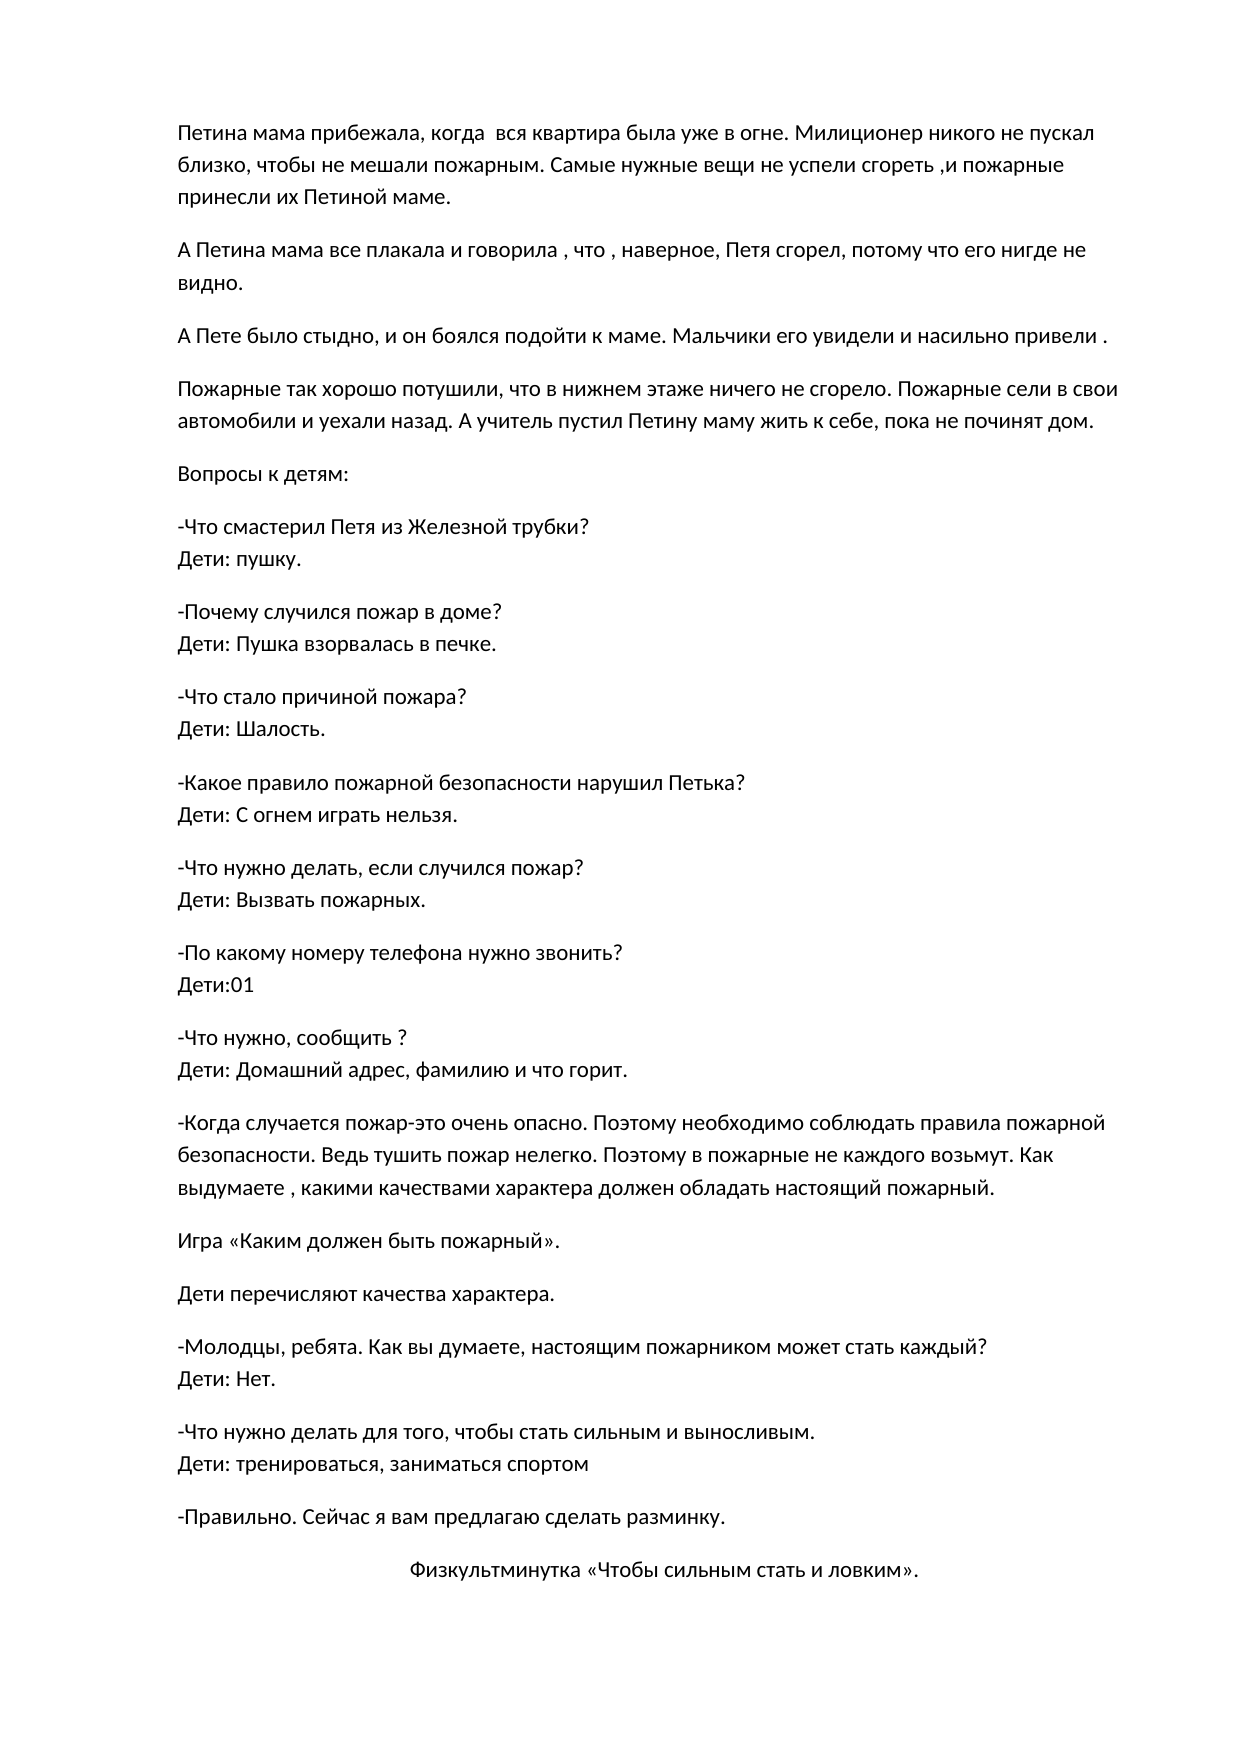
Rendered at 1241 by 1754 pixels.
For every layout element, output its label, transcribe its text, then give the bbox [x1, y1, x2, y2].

text -Когда случается пожар-это очень опасно. Поэтому необходимо соблюдать правила пожарной безопасности. Ведь тушить пожар нелегко. Поэтому в пожарные не каждого возьмут. Как выдумаете , какими качествами характера должен обладать настоящий пожарный. [177, 1108, 1152, 1201]
text Игра «Каким должен быть пожарный». [177, 1226, 1152, 1254]
text Вопросы к детям: [177, 459, 1152, 487]
text -Почему случился пожар в доме? Дети: Пушка взорвалась в печке. [177, 597, 1152, 657]
text -Молодцы, ребята. Как вы думаете, настоящим пожарником может стать каждый? Дети: Нет. [177, 1332, 1152, 1392]
text А Петина мама все плакала и говорила , что , наверное, Петя сгорел, потому что его нигде не видно. [177, 236, 1152, 296]
text -Что нужно делать для того, чтобы стать сильным и выносливым. Дети: тренироваться, заниматься спортом [177, 1417, 1152, 1477]
text -По какому номеру телефона нужно звонить? Дети:01 [177, 938, 1152, 998]
text Пожарные так хорошо потушили, что в нижнем этаже ничего не сгорело. Пожарные сели в свои автомобили и уехали назад. А учитель пустил Петину маму жить к себе, пока не починят дом. [177, 374, 1152, 434]
text Дети перечисляют качества характера. [177, 1279, 1152, 1307]
text -Какое правило пожарной безопасности нарушил Петька? Дети: С огнем играть нельзя. [177, 768, 1152, 828]
text -Правильно. Сейчас я вам предлагаю сделать разминку. [177, 1502, 1152, 1530]
text -Что нужно, сообщить ? Дети: Домашний адрес, фамилию и что горит. [177, 1023, 1152, 1083]
text -Что смастерил Петя из Железной трубки? Дети: пушку. [177, 512, 1152, 572]
text Петина мама прибежала, когда вся квартира была уже в огне. Милиционер никого не пускал близко, чтобы не мешали пожарным. Самые нужные вещи не успели сгореть ,и пожарные принесли их Петиной маме. [177, 118, 1152, 211]
text А Пете было стыдно, и он боялся подойти к маме. Мальчики его увидели и насильно привели . [177, 321, 1152, 349]
text -Что стало причиной пожара? Дети: Шалость. [177, 682, 1152, 743]
text Физкультминутка «Чтобы сильным стать и ловким». [177, 1555, 1152, 1583]
text -Что нужно делать, если случился пожар? Дети: Вызвать пожарных. [177, 853, 1152, 913]
